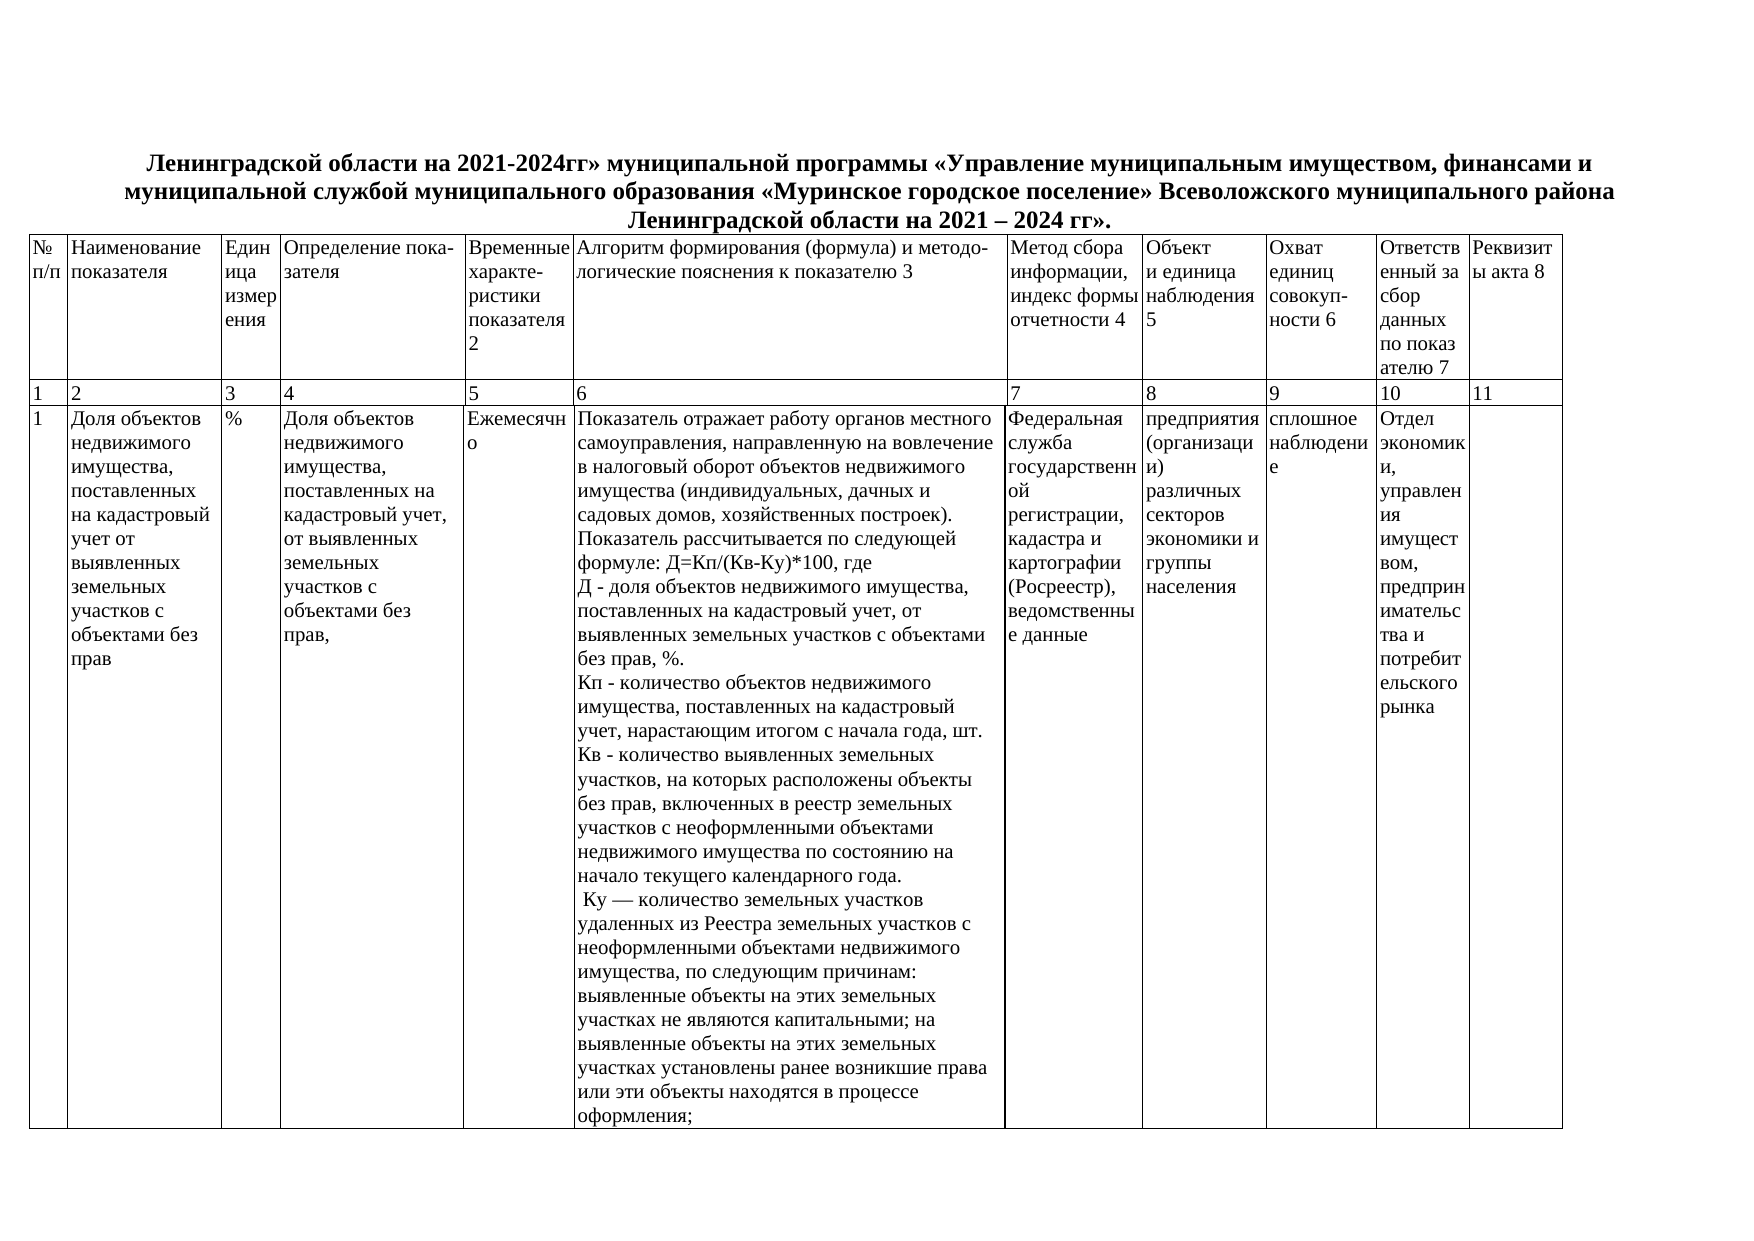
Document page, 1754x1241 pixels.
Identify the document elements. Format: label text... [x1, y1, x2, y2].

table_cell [1006, 406, 1142, 1127]
table_cell 10 [1377, 380, 1469, 404]
table_header Наименование показателя [68, 235, 221, 379]
table_cell 5 [466, 380, 573, 404]
table_cell 1 [30, 380, 67, 404]
table_cell 8 [1143, 380, 1266, 404]
table_header Охват единиц совокупности 6 [1267, 235, 1376, 379]
table_header Ответственный за сбор данных по показателю 7 [1377, 235, 1469, 379]
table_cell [68, 406, 221, 1127]
table_cell 9 [1267, 380, 1376, 404]
table_cell 7 [1008, 380, 1142, 404]
table_header Метод сбора информации, индекс формы отчетности 4 [1008, 235, 1142, 379]
table_cell 6 [574, 380, 1007, 404]
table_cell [281, 406, 463, 1127]
table_cell % [222, 406, 280, 1127]
table_cell Ежемесячно [464, 406, 574, 1127]
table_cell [1377, 406, 1469, 1127]
table_cell 2 [68, 380, 221, 404]
table_cell 11 [1470, 380, 1562, 404]
table_cell [1470, 406, 1562, 1127]
table_cell 3 [222, 380, 280, 404]
table_header Временные характеристики показателя 2 [466, 235, 573, 379]
table_header Единица измерения [222, 235, 280, 379]
table_cell 1 [30, 406, 67, 1127]
table_header Определение показателя [281, 235, 465, 379]
table_header Объект и единица наблюдения 5 [1143, 235, 1266, 379]
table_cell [575, 406, 1004, 1127]
table_header Алгоритм формирования (формула) и методологические пояснения к показателю 3 [574, 235, 1007, 379]
table_cell сплошное наблюдение [1267, 406, 1376, 1127]
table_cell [1143, 406, 1266, 1127]
table_header № п/п [30, 235, 67, 379]
table_header Реквизиты акта 8 [1470, 235, 1562, 379]
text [103, 148, 1636, 234]
table_cell 4 [281, 380, 465, 404]
